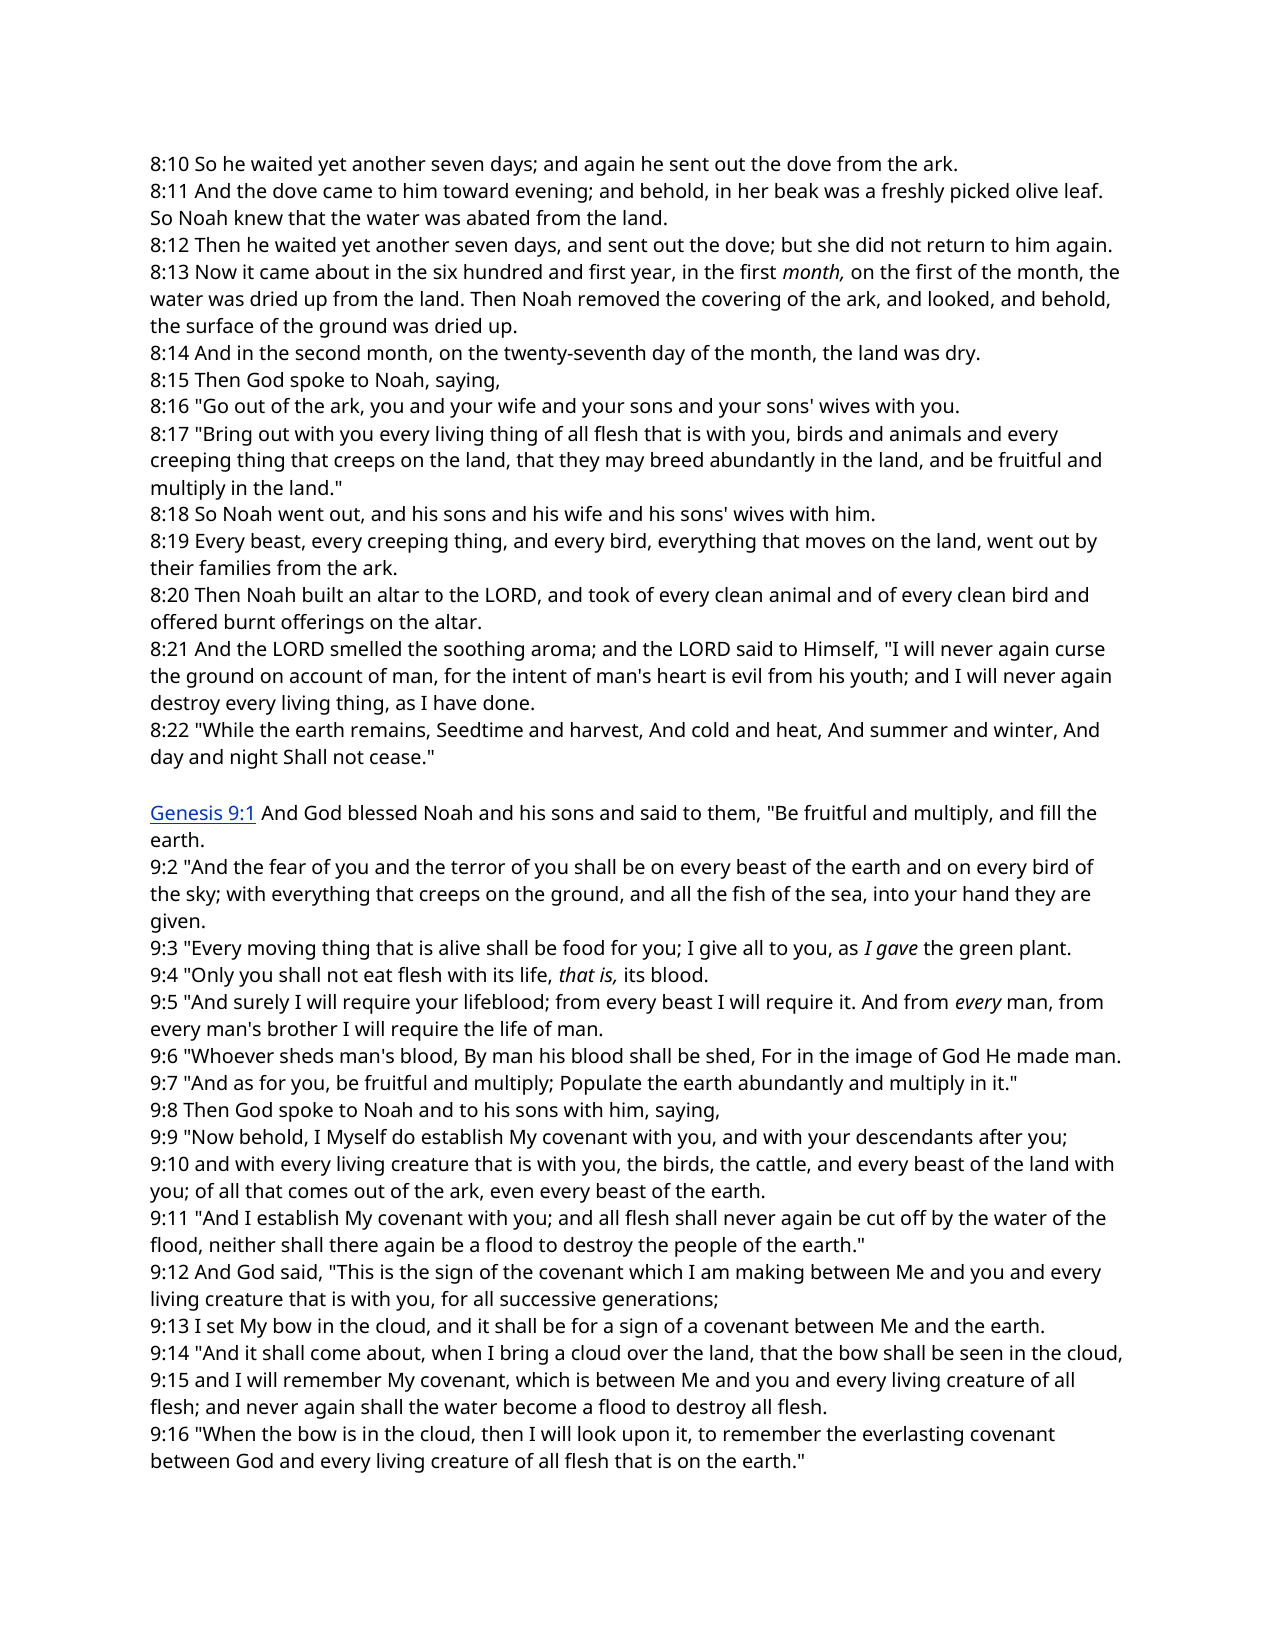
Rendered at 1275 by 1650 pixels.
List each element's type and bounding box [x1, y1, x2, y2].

text [150, 800, 1125, 1474]
text [150, 150, 1125, 771]
